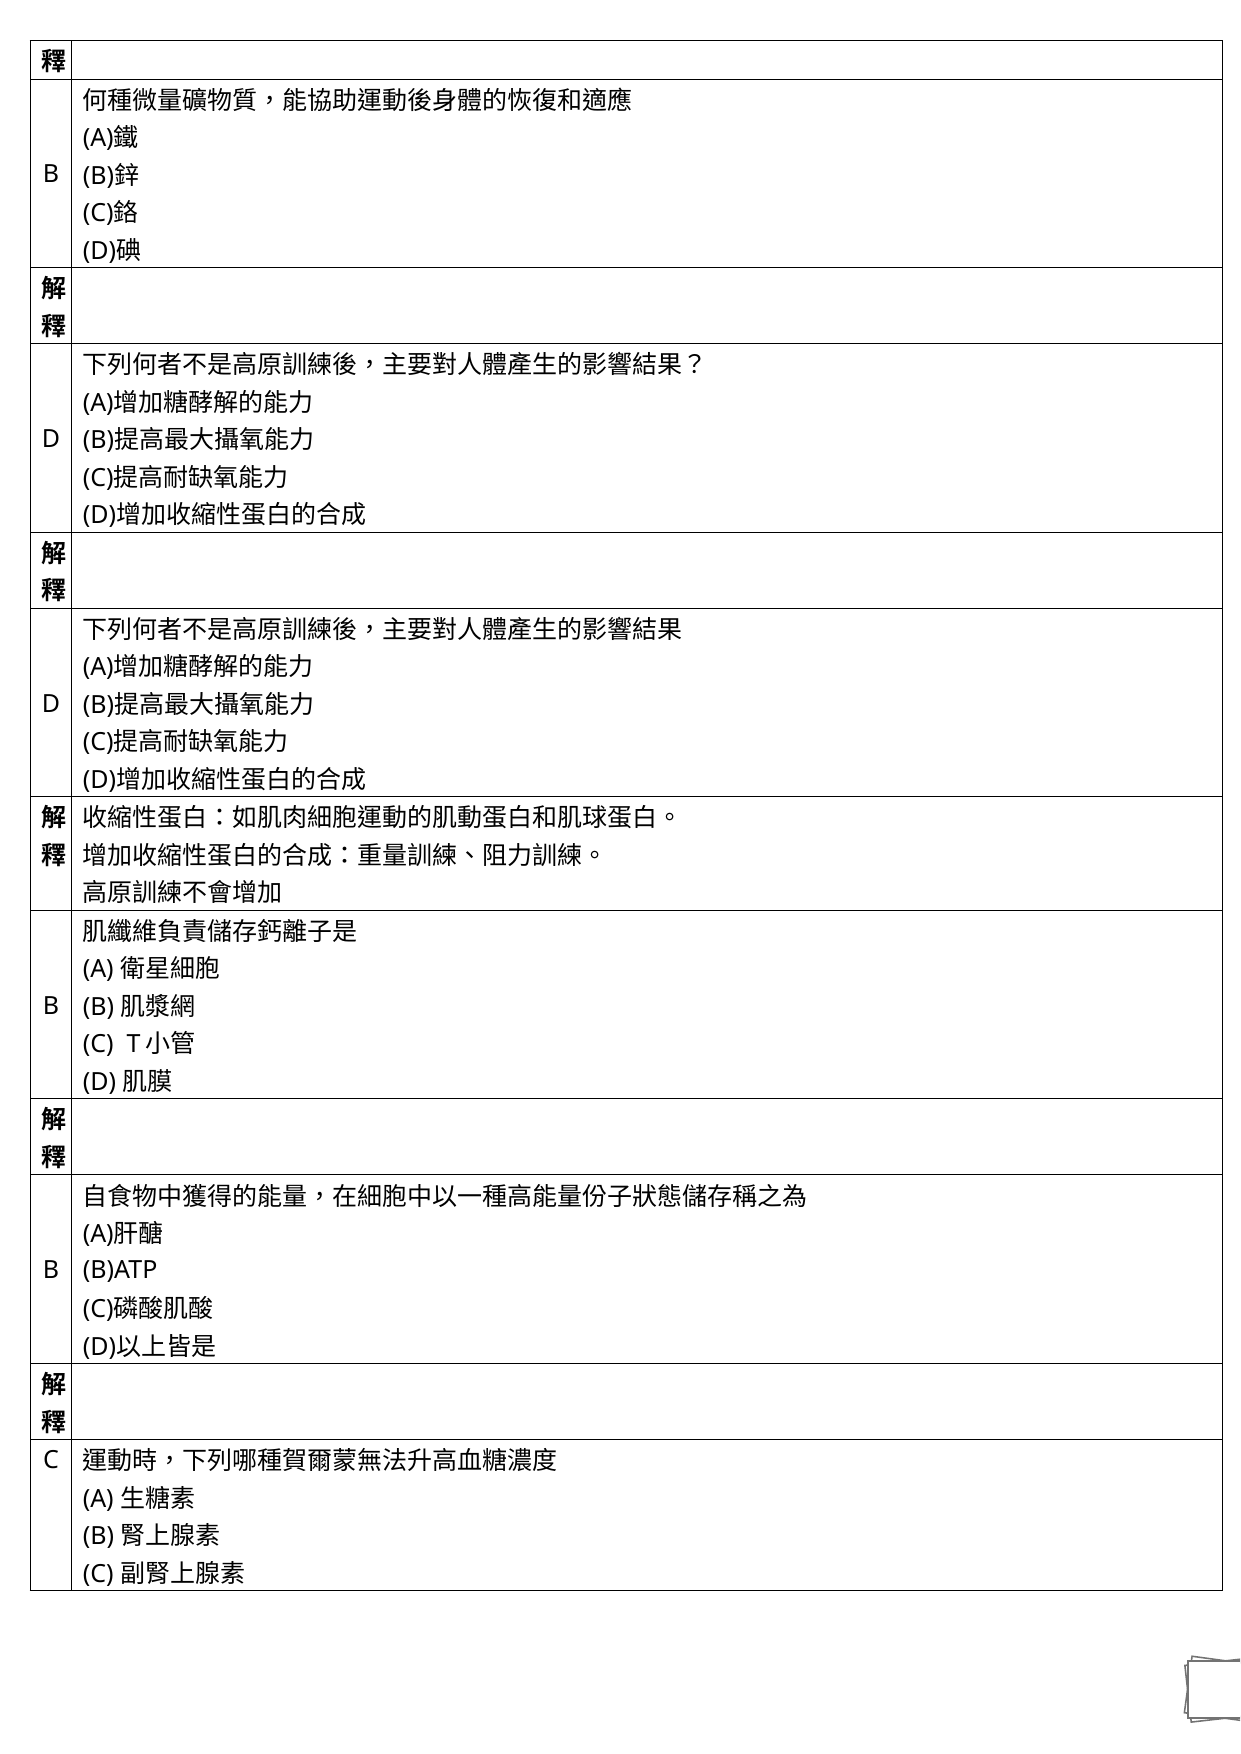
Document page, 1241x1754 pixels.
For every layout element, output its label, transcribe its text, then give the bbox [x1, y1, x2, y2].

table_cell [72, 268, 1222, 343]
table_cell 解 釋 [31, 268, 71, 343]
table_cell [72, 41, 1222, 78]
table_cell 解 釋 [31, 797, 71, 910]
table_cell D [31, 609, 71, 796]
table_cell 解 釋 [31, 1364, 71, 1439]
table_cell 下列何者不是高原訓練後，主要對人體產生的影響結果？ (A)增加糖酵解的能力 (B)提高最大攝氧能力 (C)提高耐缺氧能力 (D)增加收縮性蛋白的合成 [72, 344, 1222, 532]
table_cell 解 釋 [31, 1099, 71, 1174]
table_cell B [31, 911, 71, 1098]
table_cell D [31, 344, 71, 532]
table_cell [72, 1364, 1222, 1439]
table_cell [72, 1440, 1222, 1590]
table_cell 自食物中獲得的能量，在細胞中以一種高能量份子狀態儲存稱之為 (A)肝醣 (B)ATP (C)磷酸肌酸 (D)以上皆是 [72, 1175, 1222, 1363]
table_cell 何種微量礦物質，能協助運動後身體的恢復和適應 (A)鐵 (B)鋅 (C)鉻 (D)碘 [72, 80, 1222, 267]
table_cell 解 釋 [31, 533, 71, 608]
table_cell C [31, 1440, 71, 1590]
table_cell 下列何者不是高原訓練後，主要對人體產生的影響結果 (A)增加糖酵解的能力 (B)提高最大攝氧能力 (C)提高耐缺氧能力 (D)增加收縮性蛋白的合成 [72, 609, 1222, 796]
table_cell B [31, 80, 71, 267]
table_cell 肌纖維負責儲存鈣離子是 (A) 衛星細胞 (B) 肌漿網 (C) T小管 (D) 肌膜 [72, 911, 1222, 1098]
table_cell [72, 1099, 1222, 1174]
table_cell 收縮性蛋白：如肌肉細胞運動的肌動蛋白和肌球蛋白。 增加收縮性蛋白的合成：重量訓練、阻力訓練。 高原訓練不會增加 [72, 797, 1222, 910]
table_cell 解 釋 [31, 41, 71, 78]
table_cell [72, 533, 1222, 608]
table_cell B [31, 1175, 71, 1363]
